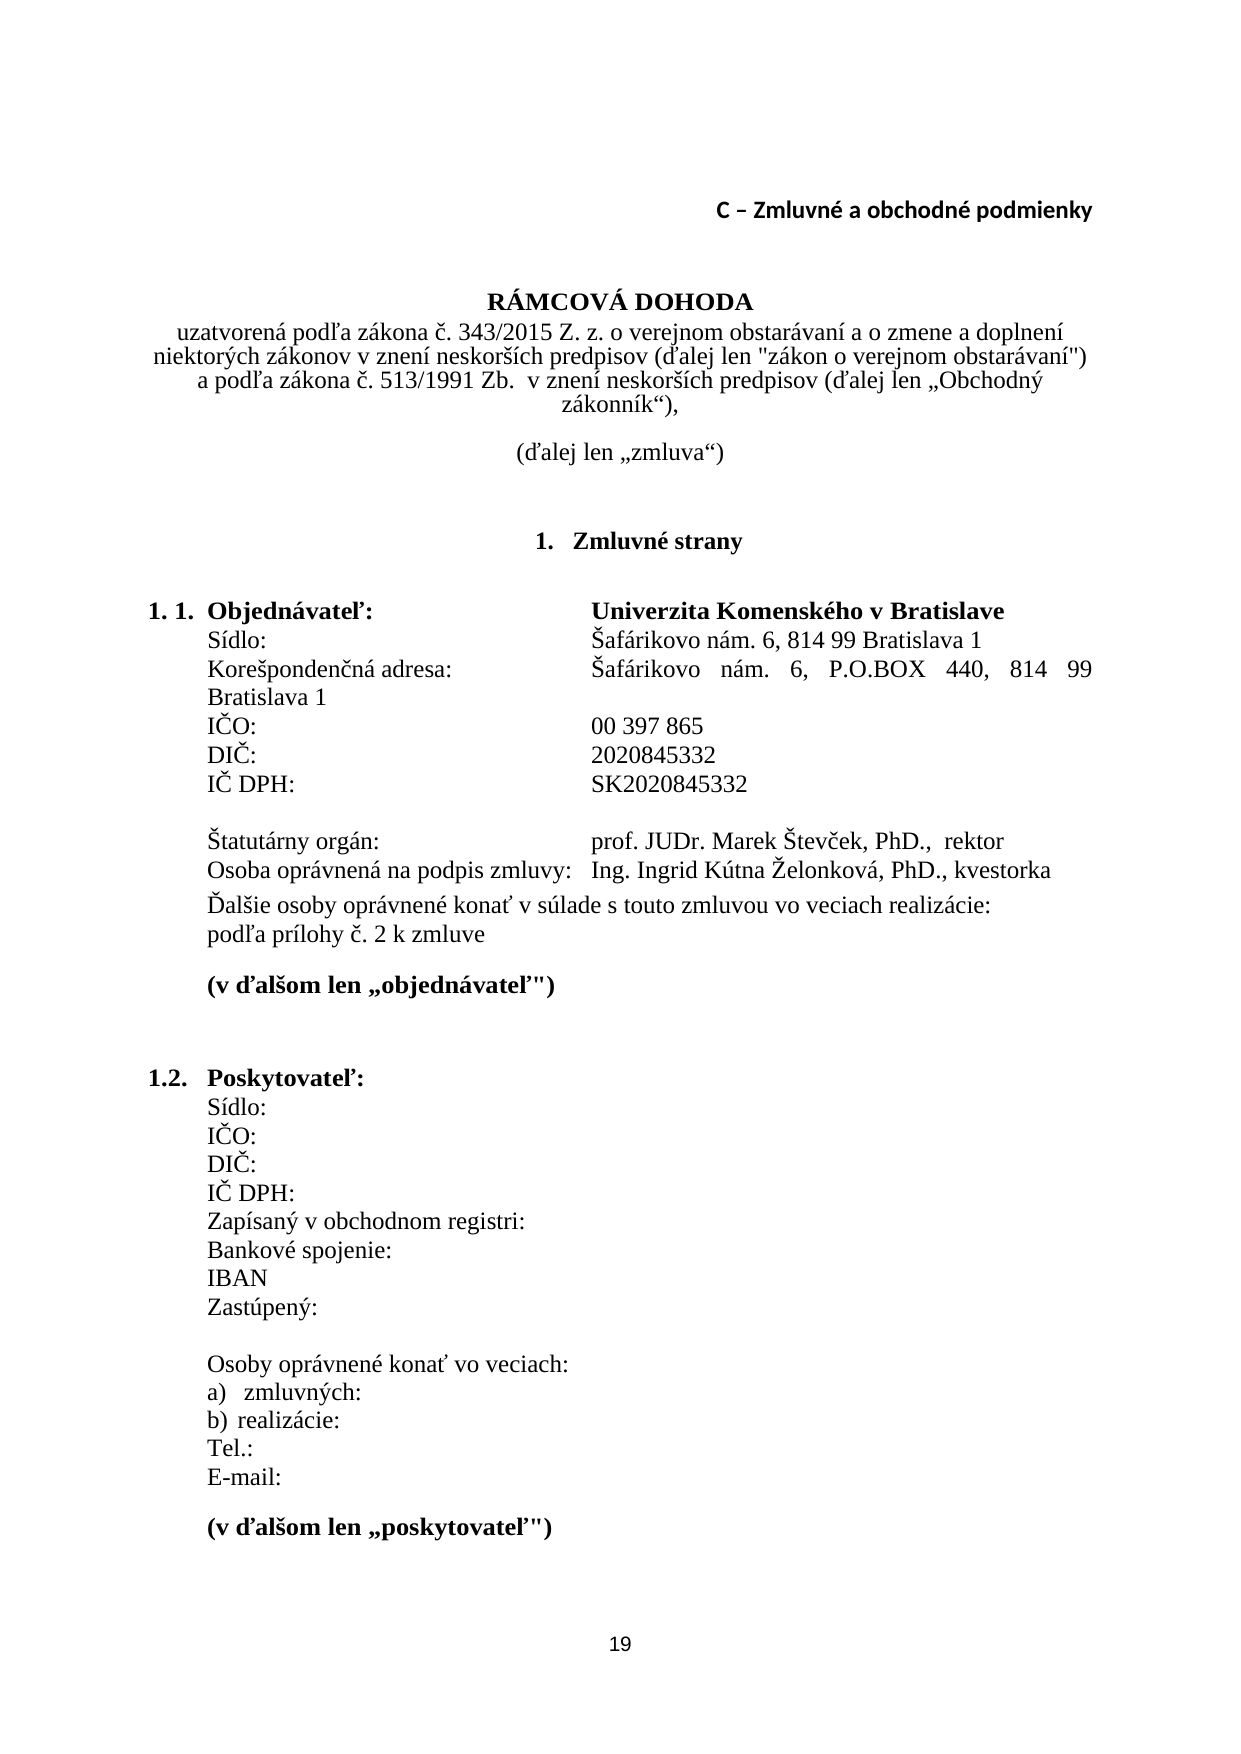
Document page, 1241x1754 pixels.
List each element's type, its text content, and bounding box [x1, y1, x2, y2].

text E-mail: [148, 1462, 1092, 1491]
list Zmluvné strany [185, 526, 1092, 555]
text Zapísaný v obchodnom registri: [148, 1207, 1092, 1236]
text (ďalej len „zmluva“) [148, 441, 1092, 465]
text DIČ: [148, 1149, 1092, 1178]
text IBAN [148, 1264, 1092, 1292]
subtitle RÁMCOVÁ DOHODA [148, 287, 1092, 315]
text Osoba oprávnená na podpis zmluvy: Ing. Ingrid Kútna Želonková, PhD., kvestorka [207, 855, 1092, 884]
text uzatvorená podľa zákona č. 343/2015 Z. z. o verejnom obstarávaní a o zmene a doplnení niektorých zákonov v znení neskorších predpisov (ďalej len "zákon o verejnom obstarávaní") a podľa zákona č. 513/1991 Zb. v znení neskorších predpisov (ďalej len „Obchodný zákonník“), [148, 322, 1092, 417]
text Sídlo: Šafárikovo nám. 6, 814 99 Bratislava 1 [207, 625, 1092, 654]
text DIČ: 2020845332 [148, 740, 1092, 769]
list realizácie: [207, 1406, 1092, 1434]
text Bankové spojenie: [148, 1236, 1092, 1264]
text 1. 1. Objednávateľ: Univerzita Komenského v Bratislave [148, 596, 1092, 625]
text IČ DPH: SK2020845332 [148, 769, 1092, 797]
text (v ďalšom len „objednávateľ") [148, 947, 1092, 1005]
text IČO: 00 397 865 [148, 711, 1092, 740]
text Zastúpený: [148, 1292, 1092, 1321]
text Korešpondenčná adresa: Šafárikovo nám. 6, P.O.BOX 440, 814 99 Bratislava 1 [207, 654, 1092, 711]
text Ďalšie osoby oprávnené konať v súlade s touto zmluvou vo veciach realizácie: [148, 890, 1092, 919]
text Osoby oprávnené konať vo veciach: [148, 1349, 1092, 1378]
text IČ DPH: [148, 1178, 1092, 1207]
list zmluvných: [207, 1378, 1092, 1406]
text C – Zmluvné a obchodné podmienky [148, 194, 1092, 225]
text Tel.: [148, 1434, 1092, 1462]
text IČO: [148, 1121, 1092, 1149]
text podľa prílohy č. 2 k zmluve [207, 919, 1092, 947]
text Štatutárny orgán: prof. JUDr. Marek Števček, PhD., rektor [148, 826, 1092, 855]
text (v ďalšom len „poskytovateľ") [148, 1491, 1092, 1547]
text 1.2. Poskytovateľ: Sídlo: [148, 1063, 1092, 1121]
